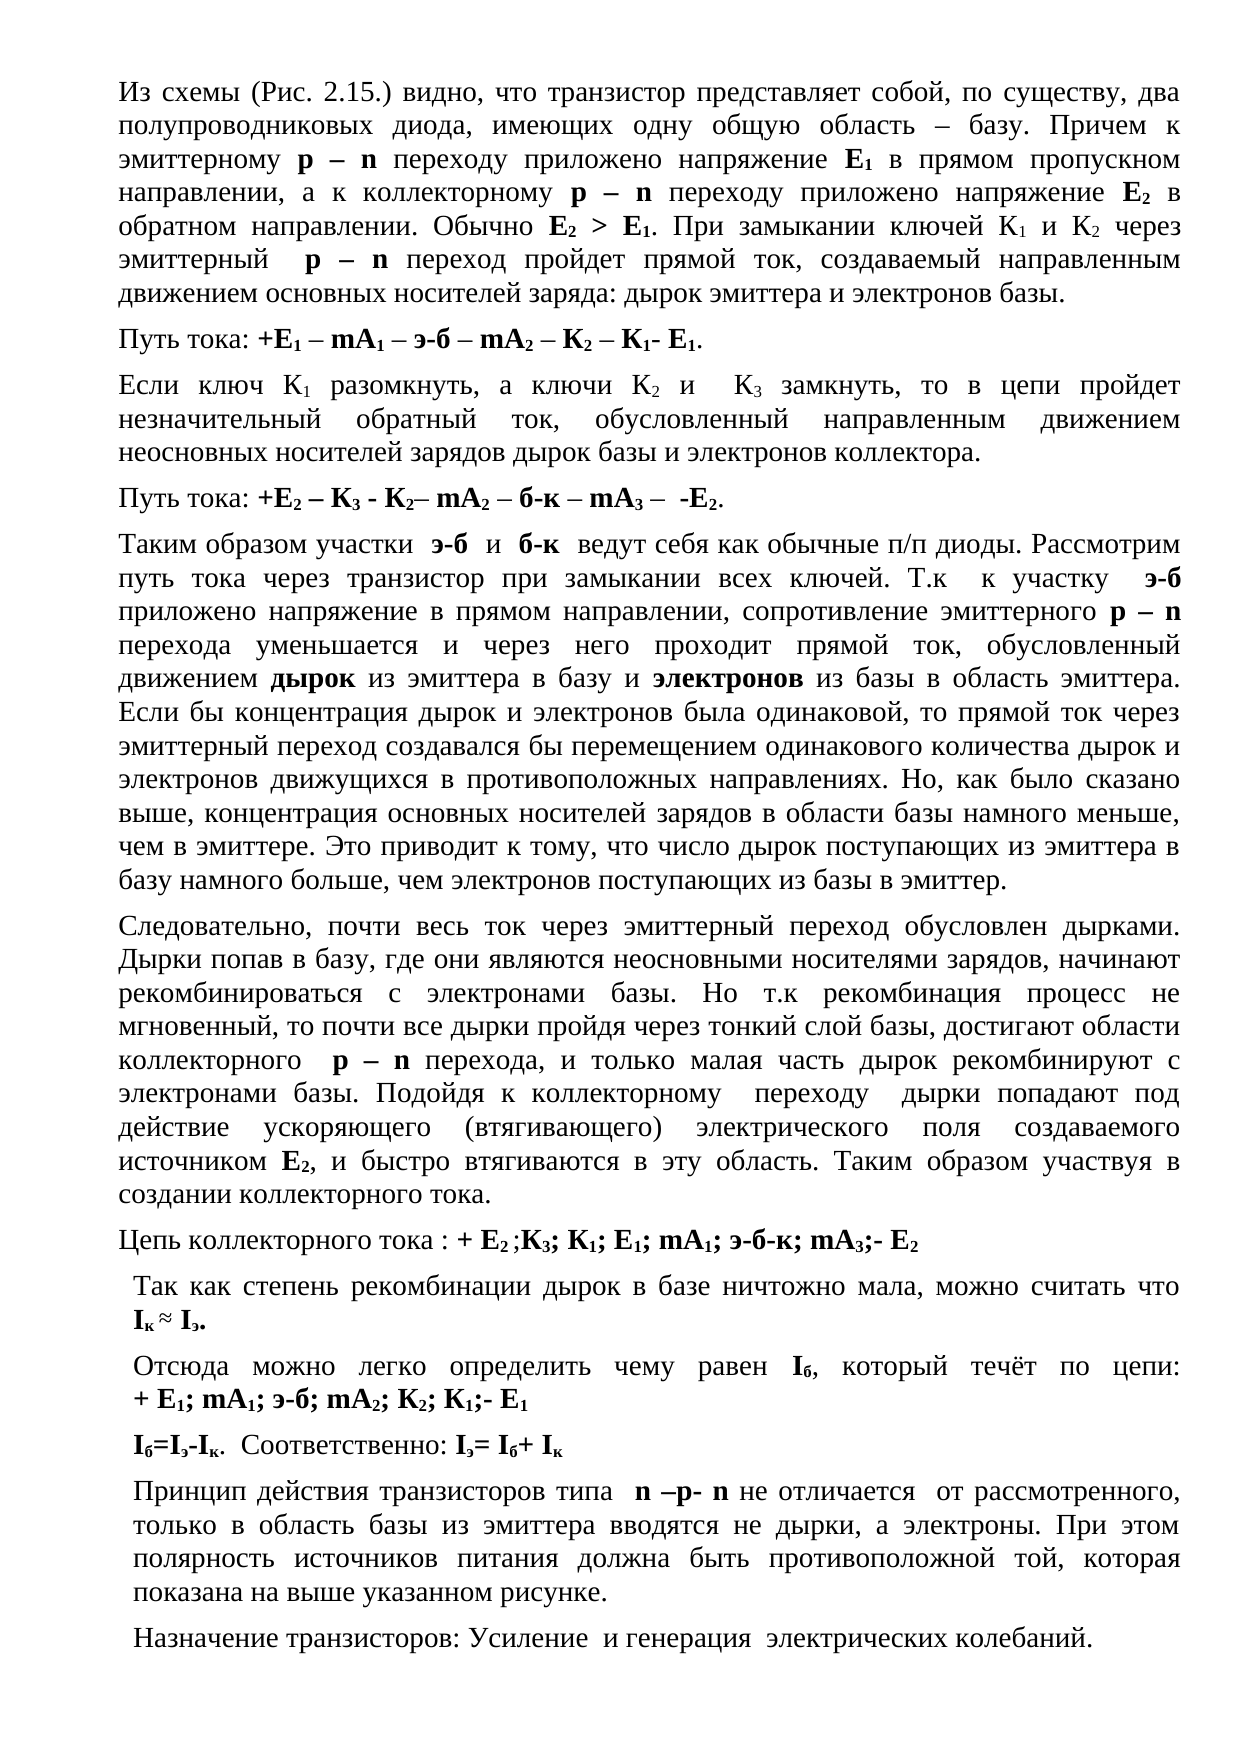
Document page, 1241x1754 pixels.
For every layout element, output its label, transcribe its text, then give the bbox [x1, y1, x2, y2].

text Таким образом участки э-б и б-к ведут себя как обычные п/п диоды. Рассмотрим путь тока через транзистор при замыкании всех ключей. Т.к к участку э-б приложено напряжение в прямом направлении, сопротивление эмиттерного p – n перехода уменьшается и через него проходит прямой ток, обусловленный движением дырок из эмиттера в базу и электронов из базы в область эмиттера. Если бы концентрация дырок и электронов была одинаковой, то прямой ток через эмиттерный переход создавался бы перемещением одинакового количества дырок и электронов движущихся в противоположных направлениях. Но, как было сказано выше, концентрация основных носителей зарядов в области базы намного меньше, чем в эмиттере. Это приводит к тому, что число дырок поступающих из эмиттера в базу намного больше, чем электронов поступающих из базы в эмиттер. [118, 526, 1181, 895]
text Если ключ К1 разомкнуть, а ключи К2 и К3 замкнуть, то в цепи пройдет незначительный обратный ток, обусловленный направленным движением неосновных носителей зарядов дырок базы и электронов коллектора. [118, 367, 1181, 468]
text Из схемы (Рис. 2.15.) видно, что транзистор представляет собой, по существу, два полупроводниковых диода, имеющих одну общую область – базу. Причем к эмиттерному p – n переходу приложено напряжение Е1 в прямом пропускном направлении, а к коллекторному p – n переходу приложено напряжение Е2 в обратном направлении. Обычно Е2 > Е1. При замыкании ключей К1 и К2 через эмиттерный p – n переход пройдет прямой ток, создаваемый направленным движением основных носителей заряда: дырок эмиттера и электронов базы. [118, 74, 1181, 309]
text Следовательно, почти весь ток через эмиттерный переход обусловлен дырками. Дырки попав в базу, где они являются неосновными носителями зарядов, начинают рекомбинироваться с электронами базы. Но т.к рекомбинация процесс не мгновенный, то почти все дырки пройдя через тонкий слой базы, достигают области коллекторного p – n перехода, и только малая часть дырок рекомбинируют с электронами базы. Подойдя к коллекторному переходу дырки попадают под действие ускоряющего (втягивающего) электрического поля создаваемого источником E2, и быстро втягиваются в эту область. Таким образом участвуя в создании коллекторного тока. [118, 908, 1181, 1210]
text Отсюда можно легко определить чему равен Iб, который течёт по цепи: + E1; mА1; э-б; mА2; К2; К1;- Е1 [133, 1348, 1181, 1415]
text Путь тока: +Е2 – К3 - К2– mА2 – б-к – mА3 – -Е2. [118, 480, 1181, 514]
text Принцип действия транзисторов типа n –p- n не отличается от рассмотренного, только в область базы из эмиттера вводятся не дырки, а электроны. При этом полярность источников питания должна быть противоположной той, которая показана на выше указанном рисунке. [133, 1473, 1181, 1608]
text Путь тока: +Е1 – mА1 – э-б – mА2 – К2 – К1- Е1. [118, 321, 1181, 355]
text Цепь коллекторного тока : + E2 ;К3; К1; Е1; mА1; э-б-к; mА3;- Е2 [118, 1222, 1181, 1256]
text Iб=Iэ-Iк. Соответственно: Iэ= Iб+ Iк [133, 1427, 1181, 1461]
text Назначение транзисторов: Усиление и генерация электрических колебаний. [133, 1620, 1181, 1654]
text Так как степень рекомбинации дырок в базе ничтожно мала, можно считать что Iк Iэ. [133, 1268, 1181, 1335]
